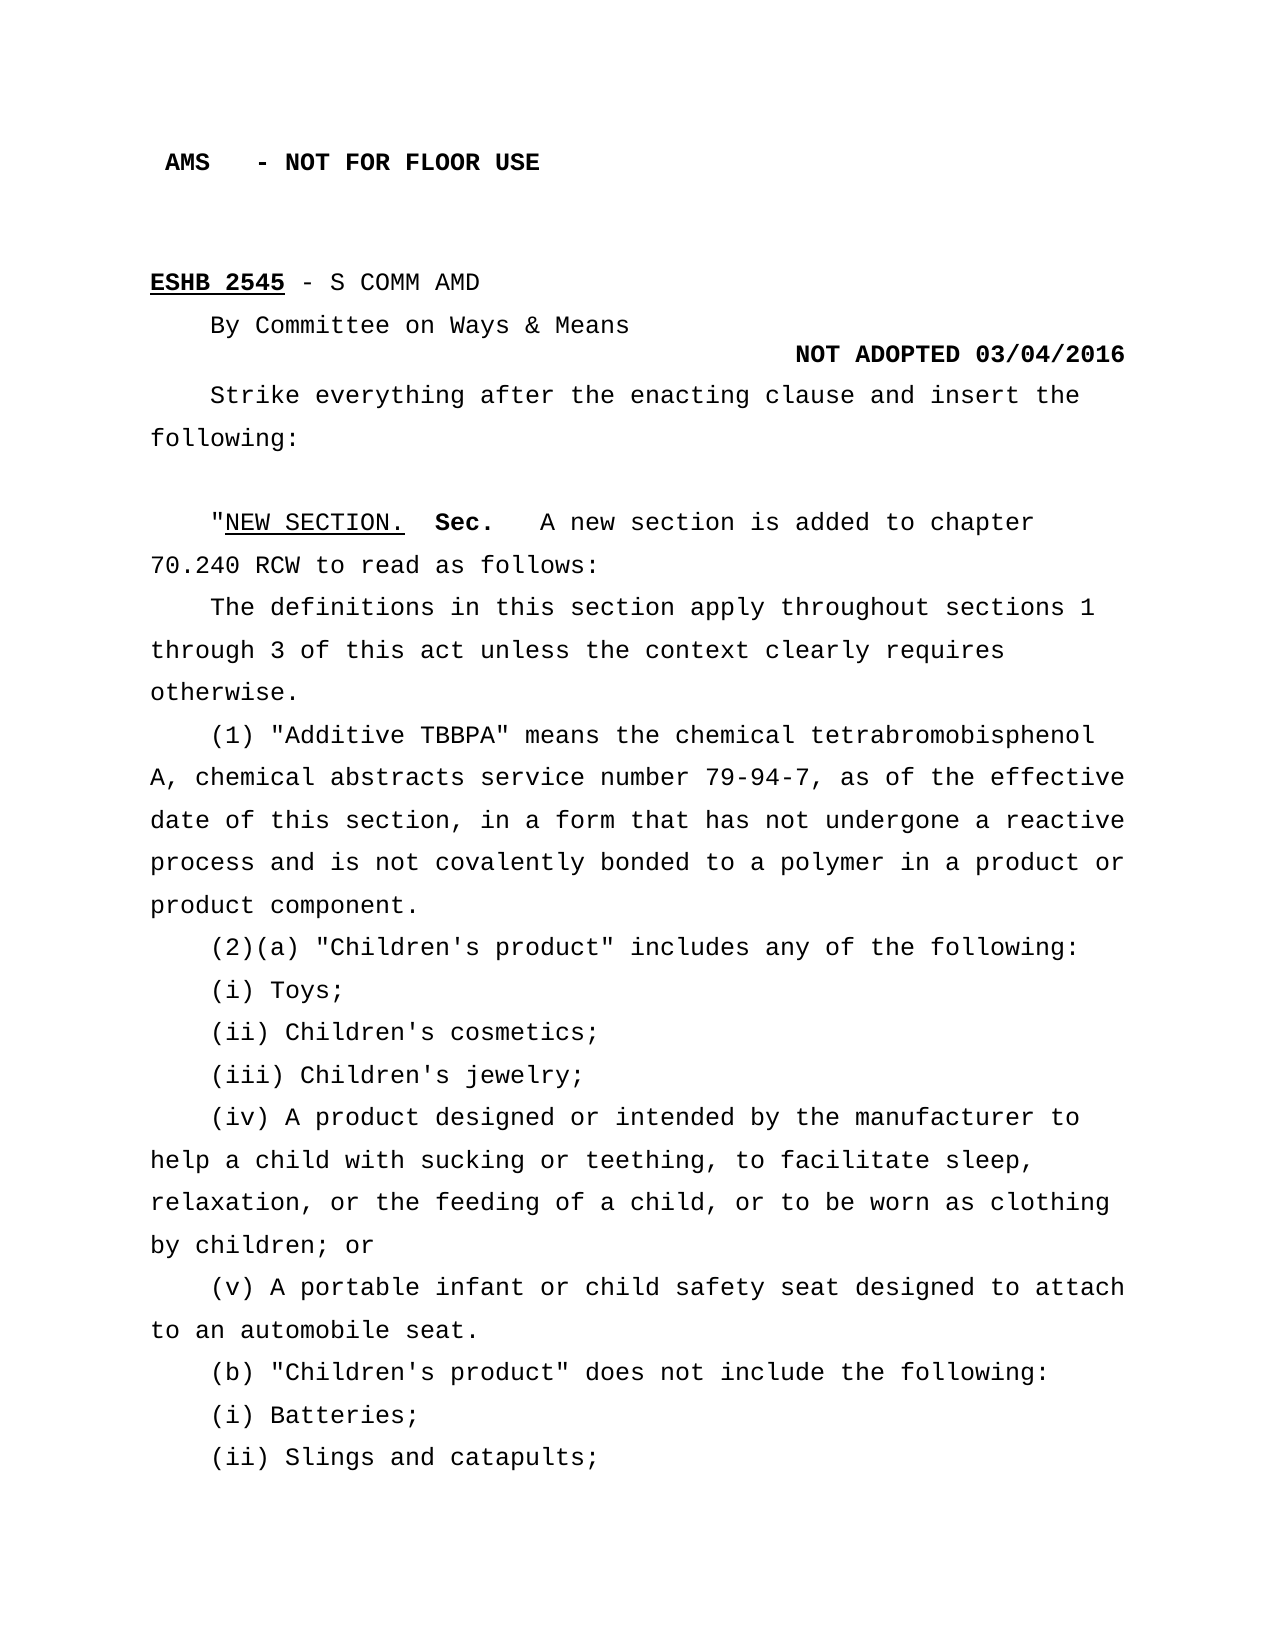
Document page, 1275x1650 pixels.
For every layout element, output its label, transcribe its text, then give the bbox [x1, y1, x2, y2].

text "NEW SECTION. Sec. A new section is added to chapter 70.240 RCW to read as follows: [150, 497, 1125, 582]
text NOT ADOPTED 03/04/2016 [150, 342, 1125, 370]
text (1) "Additive TBBPA" means the chemical tetrabromobisphenol A, chemical abstracts service number 79-94-7, as of the effective date of this section, in a form that has not undergone a reactive process and is not covalently bonded to a polymer in a product or product component. [150, 709, 1125, 922]
text (2)(a) "Children's product" includes any of the following: [150, 922, 1125, 964]
text (ii) Slings and catapults; [150, 1432, 1125, 1474]
text (iii) Children's jewelry; [150, 1049, 1125, 1092]
text (b) "Children's product" does not include the following: [150, 1347, 1125, 1389]
text (ii) Children's cosmetics; [150, 1007, 1125, 1049]
text (i) Toys; [150, 964, 1125, 1007]
text The definitions in this section apply throughout sections 1 through 3 of this act unless the context clearly requires otherwise. [150, 582, 1125, 709]
text Strike everything after the enacting clause and insert the following: [150, 370, 1125, 455]
text ESHB 2545 - S COMM AMD [150, 257, 1125, 299]
text By Committee on Ways & Means [150, 299, 1125, 342]
text (iv) A product designed or intended by the manufacturer to help a child with sucking or teething, to facilitate sleep, relaxation, or the feeding of a child, or to be worn as clothing by children; or [150, 1092, 1125, 1262]
text (v) A portable infant or child safety seat designed to attach to an automobile seat. [150, 1262, 1125, 1347]
text (i) Batteries; [150, 1389, 1125, 1432]
text AMS - NOT FOR FLOOR USE [150, 150, 1125, 178]
